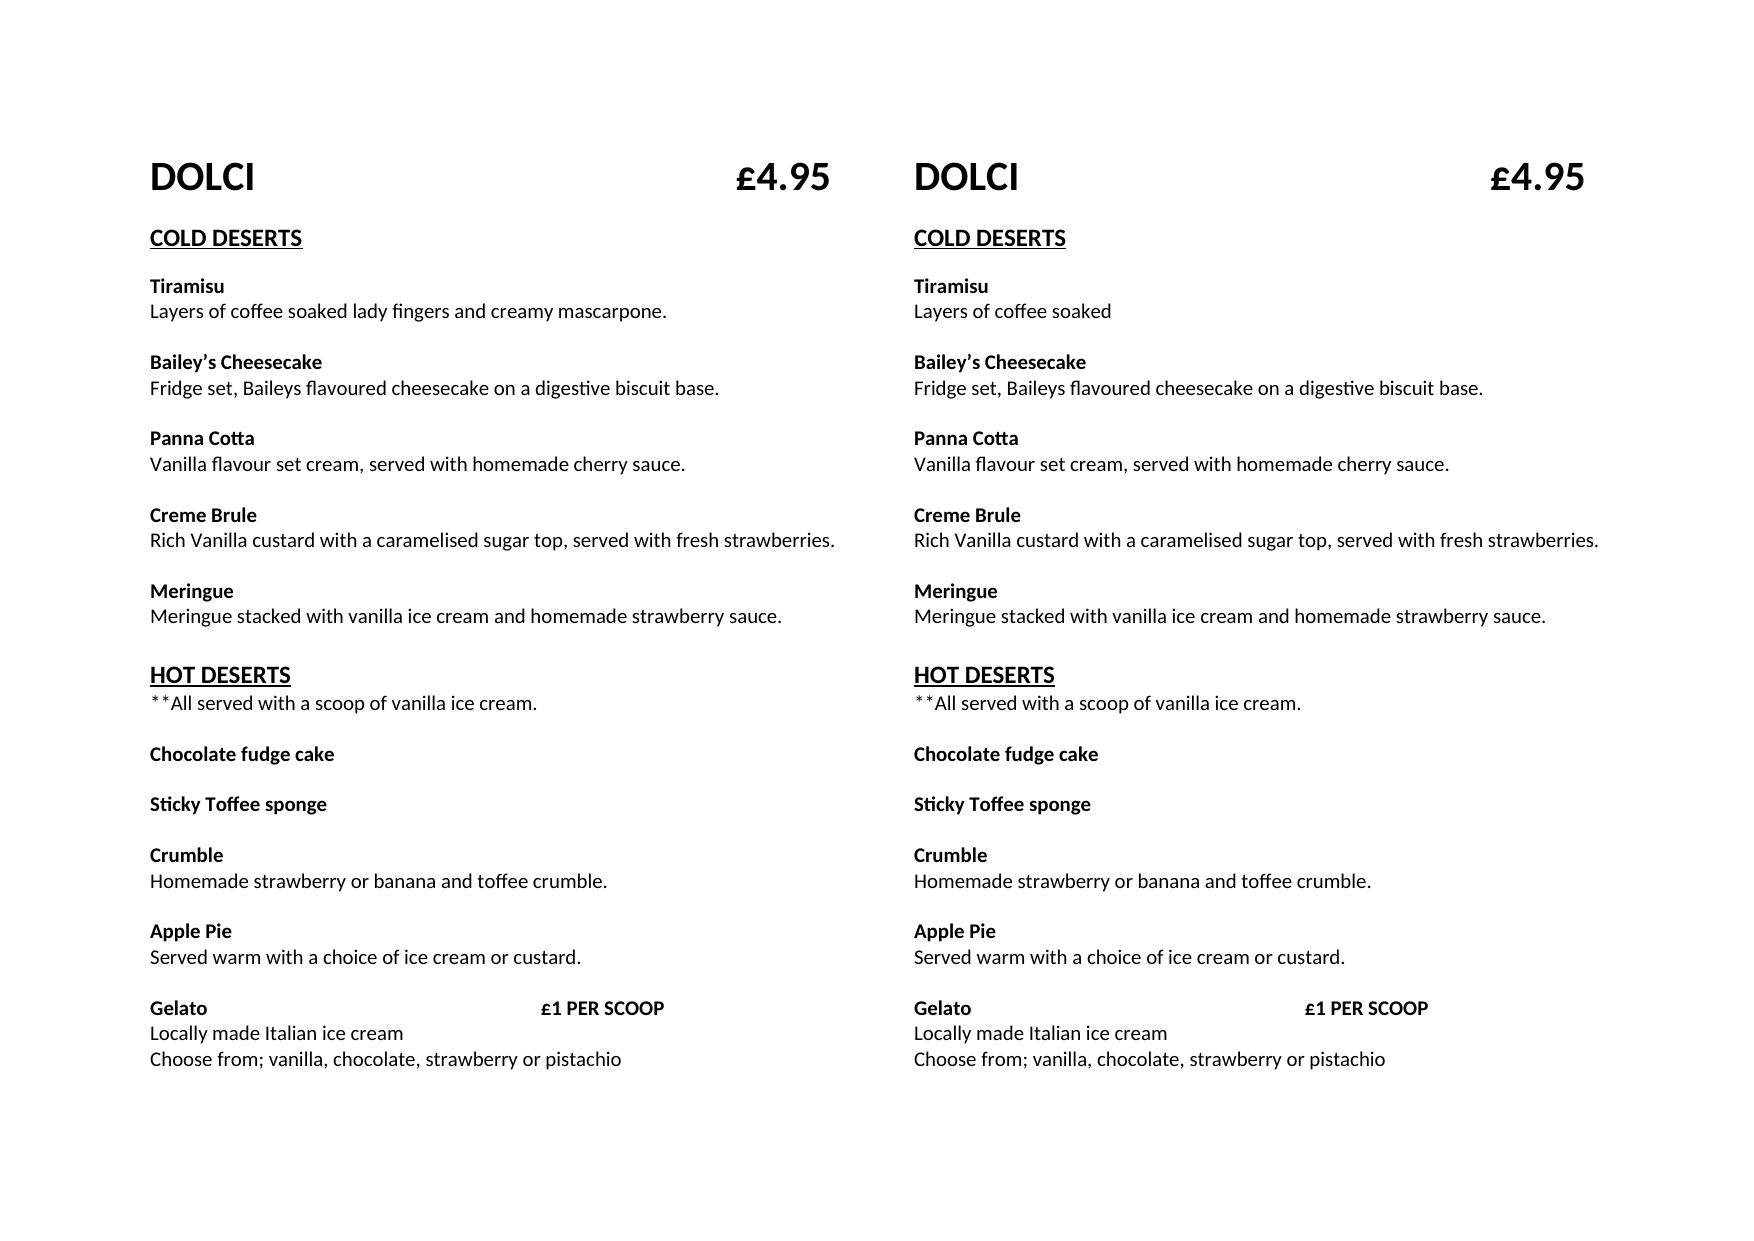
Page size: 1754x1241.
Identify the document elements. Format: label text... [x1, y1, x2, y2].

text Panna Cotta [914, 426, 1604, 451]
text Chocolate fudge cake [914, 741, 1604, 766]
text HOT DESERTS [150, 659, 840, 690]
text Apple Pie [150, 919, 840, 944]
text Chocolate fudge cake [150, 741, 840, 766]
text DOLCI £4.95 [150, 150, 840, 201]
text Tiramisu [150, 273, 840, 298]
text Apple Pie [914, 919, 1604, 944]
text Gelato £1 PER SCOOP [150, 995, 840, 1020]
text Bailey’s Cheesecake [914, 349, 1604, 375]
text DOLCI £4.95 [914, 150, 1604, 201]
text Meringue [914, 578, 1604, 603]
text Crumble [150, 842, 840, 868]
text COLD DESERTS [150, 222, 840, 252]
text Vanilla flavour set cream, served with homemade cherry sauce. [150, 451, 840, 476]
text HOT DESERTS [914, 659, 1604, 690]
text Meringue [150, 578, 840, 603]
text Creme Brule [914, 502, 1604, 527]
text Rich Vanilla custard with a caramelised sugar top, served with fresh strawberries. [914, 527, 1604, 553]
text Locally made Italian ice cream [150, 1020, 840, 1046]
text Meringue stacked with vanilla ice cream and homemade strawberry sauce. [914, 603, 1604, 629]
text Locally made Italian ice cream [914, 1020, 1604, 1046]
text Crumble [914, 842, 1604, 868]
text Vanilla flavour set cream, served with homemade cherry sauce. [914, 451, 1604, 476]
text Served warm with a choice of ice cream or custard. [914, 944, 1604, 969]
text Served warm with a choice of ice cream or custard. [150, 944, 840, 969]
text Choose from; vanilla, chocolate, strawberry or pistachio [150, 1046, 840, 1071]
text Tiramisu [914, 273, 1604, 298]
text Bailey’s Cheesecake [150, 349, 840, 375]
text Homemade strawberry or banana and toffee crumble. [150, 868, 840, 893]
text Homemade strawberry or banana and toffee crumble. [914, 868, 1604, 893]
text **All served with a scoop of vanilla ice cream. [914, 690, 1604, 715]
text Creme Brule [150, 502, 840, 527]
text COLD DESERTS [914, 222, 1604, 252]
text Panna Cotta [150, 426, 840, 451]
text Sticky Toffee sponge [150, 792, 840, 817]
text Layers of coffee soaked lady fingers and creamy mascarpone. [150, 298, 840, 324]
text Meringue stacked with vanilla ice cream and homemade strawberry sauce. [150, 603, 840, 629]
text Fridge set, Baileys flavoured cheesecake on a digestive biscuit base. [914, 375, 1604, 400]
text **All served with a scoop of vanilla ice cream. [150, 690, 840, 715]
text Choose from; vanilla, chocolate, strawberry or pistachio [914, 1046, 1604, 1071]
text Fridge set, Baileys flavoured cheesecake on a digestive biscuit base. [150, 375, 840, 400]
text Gelato £1 PER SCOOP [914, 995, 1604, 1020]
text Sticky Toffee sponge [914, 792, 1604, 817]
text Layers of coffee soaked [914, 298, 1604, 324]
text Rich Vanilla custard with a caramelised sugar top, served with fresh strawberries. [150, 527, 840, 553]
